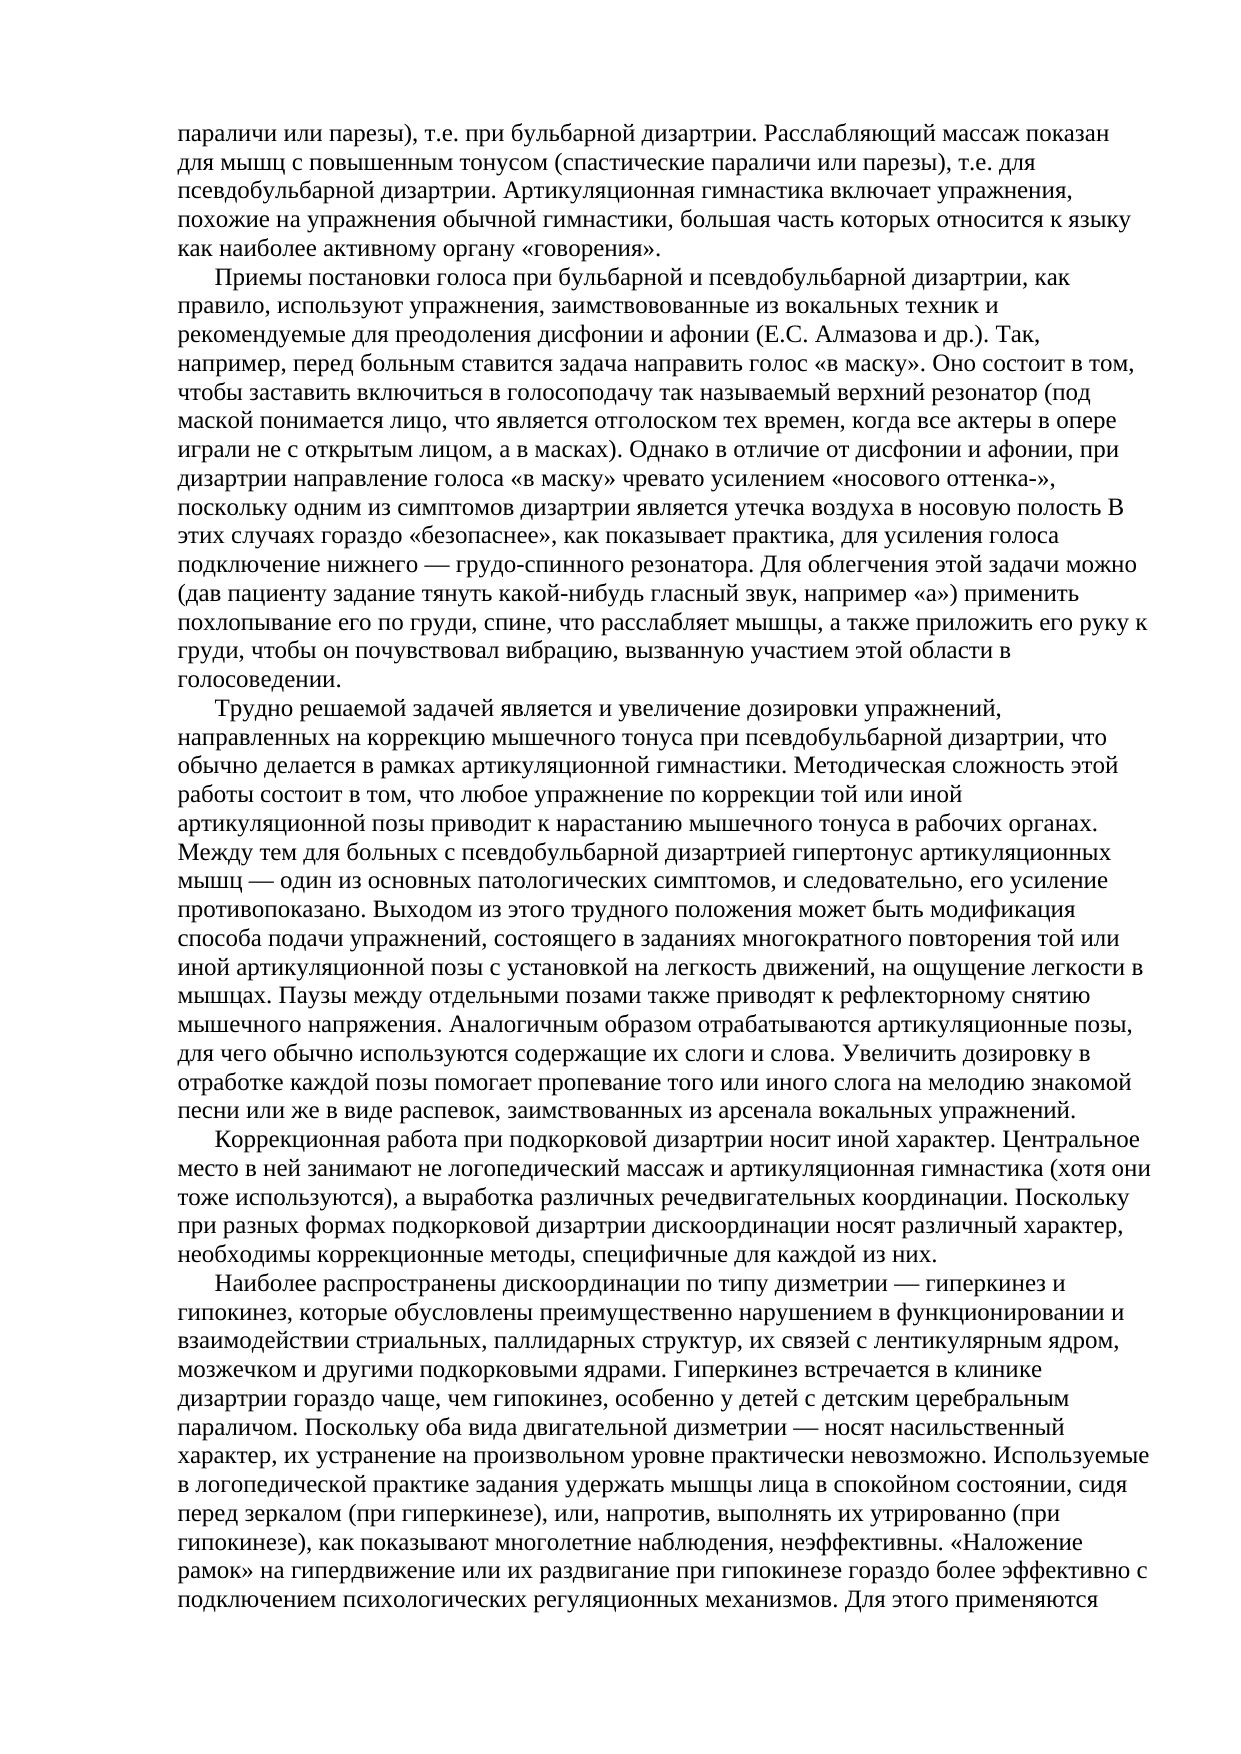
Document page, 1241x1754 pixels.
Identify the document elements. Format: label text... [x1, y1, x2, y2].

text Трудно решаемой задачей является и увеличение дозировки упражнений, направленных на коррекцию мышечного тонуса при псевдобульбарной дизартрии, что обычно делается в рамках артикуляционной гимнастики. Методическая сложность этой работы состоит в том, что любое упражнение по коррекции той или иной артикуляционной позы приводит к нарастанию мышечного тонуса в рабочих органах. Между тем для больных с псевдобульбарной дизартрией гипертонус артикуляционных мышц — один из основных патологических симптомов, и следовательно, его усиление противопоказано. Выходом из этого трудного положения может быть модификация способа подачи упражнений, состоящего в заданиях многократного повторения той или иной артикуляционной позы с установкой на легкость движений, на ощущение легкости в мышцах. Паузы между отдельными позами также приводят к рефлекторному снятию мышечного напряжения. Аналогичным образом отрабатываются артикуляционные позы, для чего обычно используются содержащие их слоги и слова. Увеличить дозировку в отработке каждой позы помогает пропевание того или иного слога на мелодию знакомой песни или же в виде распевок, заимствованных из арсенала вокальных упражнений. [177, 693, 1152, 1124]
text Коррекционная работа при подкорковой дизартрии носит иной характер. Центральное место в ней занимают не логопедический массаж и артикуляционная гимнастика (хотя они тоже используются), а выработка различных речедвигательных координации. Поскольку при разных формах подкорковой дизартрии дискоординации носят различный характер, необходимы коррекционные методы, специфичные для каждой из них. [177, 1124, 1152, 1268]
text Приемы постановки голоса при бульбарной и псевдобульбарной дизартрии, как правило, используют упражнения, заимствовованные из вокальных техник и рекомендуемые для преодоления дисфонии и афонии (Е.С. Алмазова и др.). Так, например, перед больным ставится задача направить голос «в маску». Оно состоит в том, чтобы заставить включиться в голосоподачу так называемый верхний резонатор (под маской понимается лицо, что является отголоском тех времен, когда все актеры в опере играли не с открытым лицом, а в масках). Однако в отличие от дисфонии и афонии, при дизартрии направление голоса «в маску» чревато усилением «носового оттенка-», поскольку одним из симптомов дизартрии является утечка воздуха в носовую полость В этих случаях гораздо «безопаснее», как показывает практика, для усиления голоса подключение нижнего — грудо-спинного резонатора. Для облегчения этой задачи можно (дав пациенту задание тянуть какой-нибудь гласный звук, например «а») применить похлопывание его по груди, спине, что расслабляет мышцы, а также приложить его руку к груди, чтобы он почувствовал вибрацию, вызванную участием этой области в голосоведении. [177, 262, 1152, 693]
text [177, 1268, 1152, 1613]
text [177, 118, 1152, 262]
